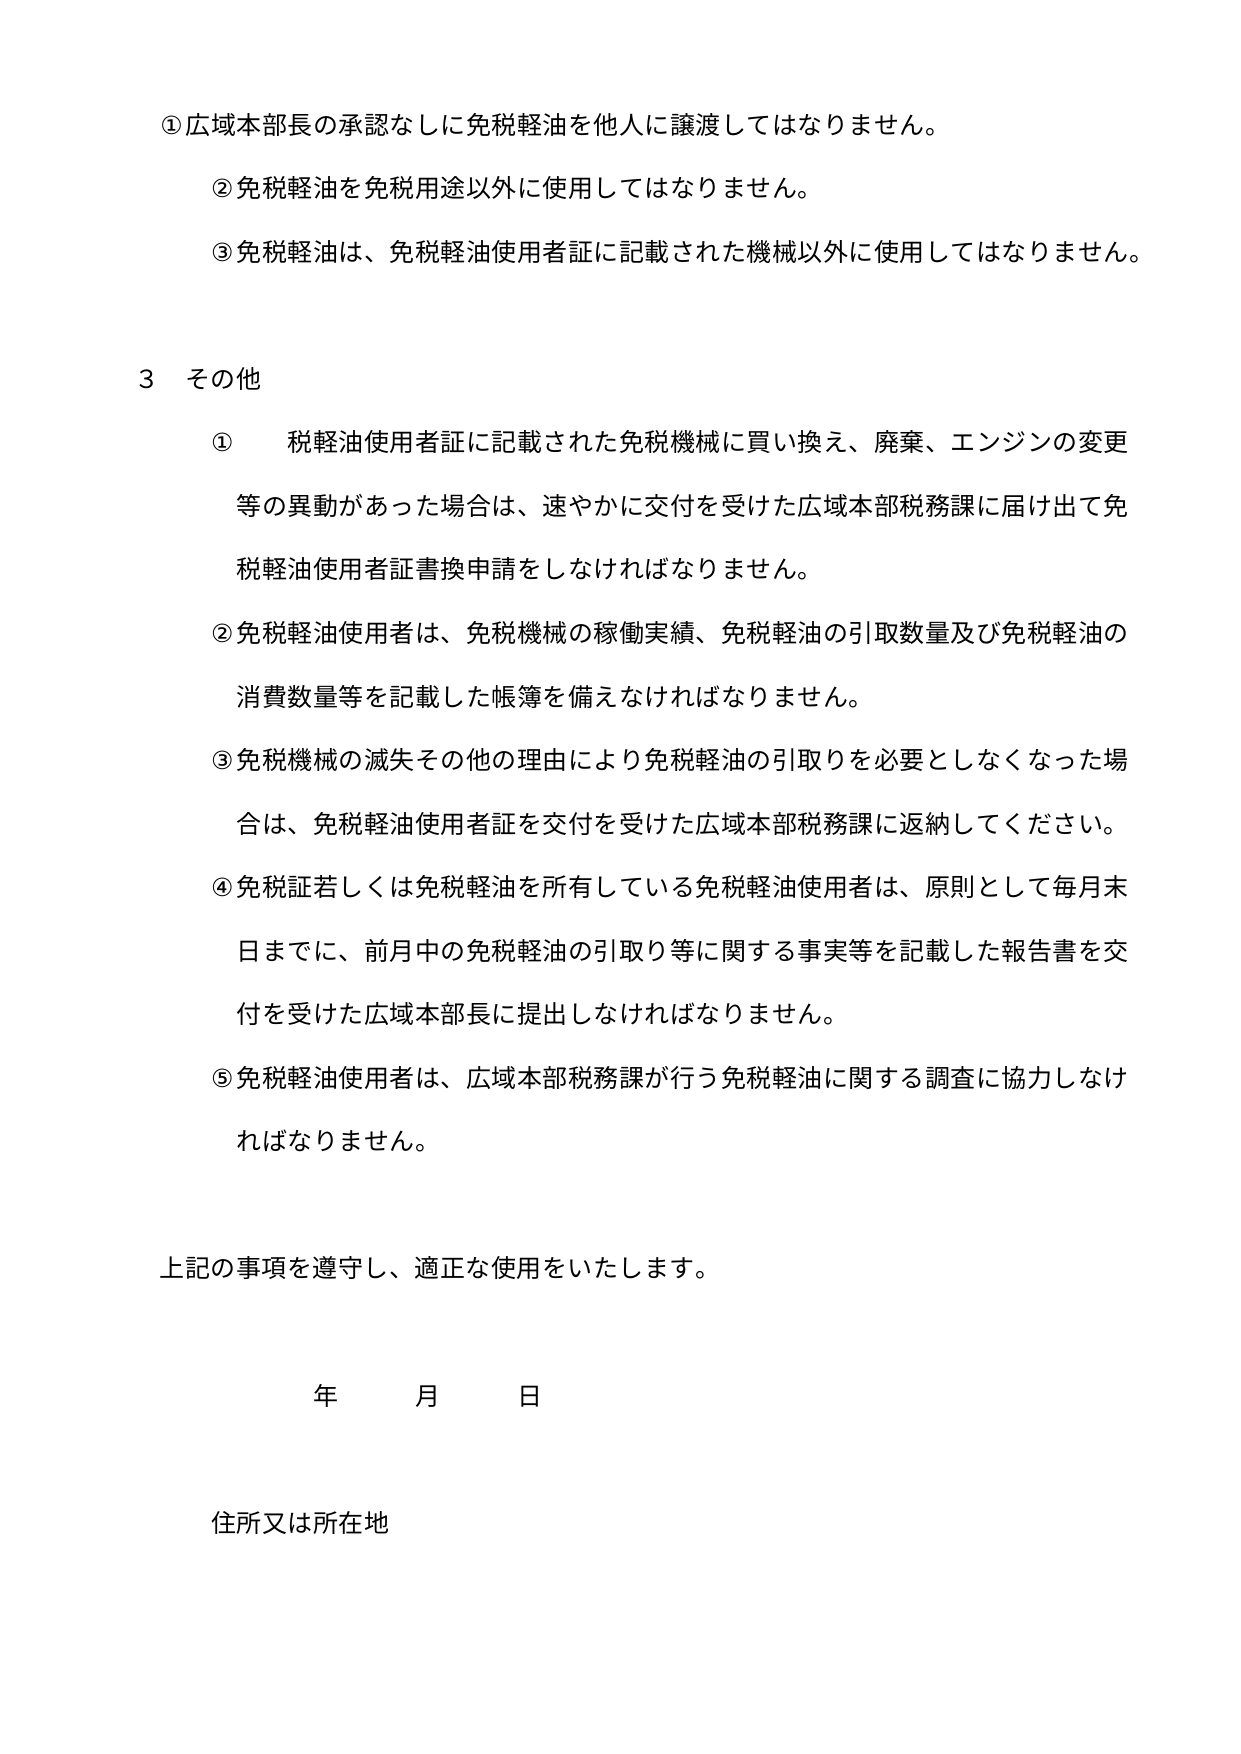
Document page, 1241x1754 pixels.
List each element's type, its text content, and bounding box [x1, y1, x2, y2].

list 税軽油使用者証に記載された免税機械に買い換え、廃棄、エンジンの変更等の異動があった場合は、速やかに交付を受けた広域本部税務課に届け出て免税軽油使用者証書換申請をしなければなりません。 [186, 409, 1129, 600]
text ②免税軽油を免税用途以外に使用してはなりません。 [186, 155, 1129, 219]
text 住所又は所在地 [134, 1489, 1129, 1553]
text 年 月 日 [134, 1362, 1129, 1426]
text ３ その他 [134, 346, 1129, 409]
text ③免税機械の滅失その他の理由により免税軽油の引取りを必要としなくなった場合は、免税軽油使用者証を交付を受けた広域本部税務課に返納してください。 [186, 727, 1129, 854]
text ④免税証若しくは免税軽油を所有している免税軽油使用者は、原則として毎月末日までに、前月中の免税軽油の引取り等に関する事実等を記載した報告書を交付を受けた広域本部長に提出しなければなりません。 [186, 854, 1129, 1045]
text ①広域本部長の承認なしに免税軽油を他人に譲渡してはなりません。 [134, 92, 1129, 155]
text ③免税軽油は、免税軽油使用者証に記載された機械以外に使用してはなりません。 [186, 219, 1129, 282]
text ②免税軽油使用者は、免税機械の稼働実績、免税軽油の引取数量及び免税軽油の消費数量等を記載した帳簿を備えなければなりません。 [186, 600, 1129, 727]
text ⑤免税軽油使用者は、広域本部税務課が行う免税軽油に関する調査に協力しなければなりません。 [186, 1045, 1129, 1172]
text 上記の事項を遵守し、適正な使用をいたします。 [134, 1235, 1129, 1299]
